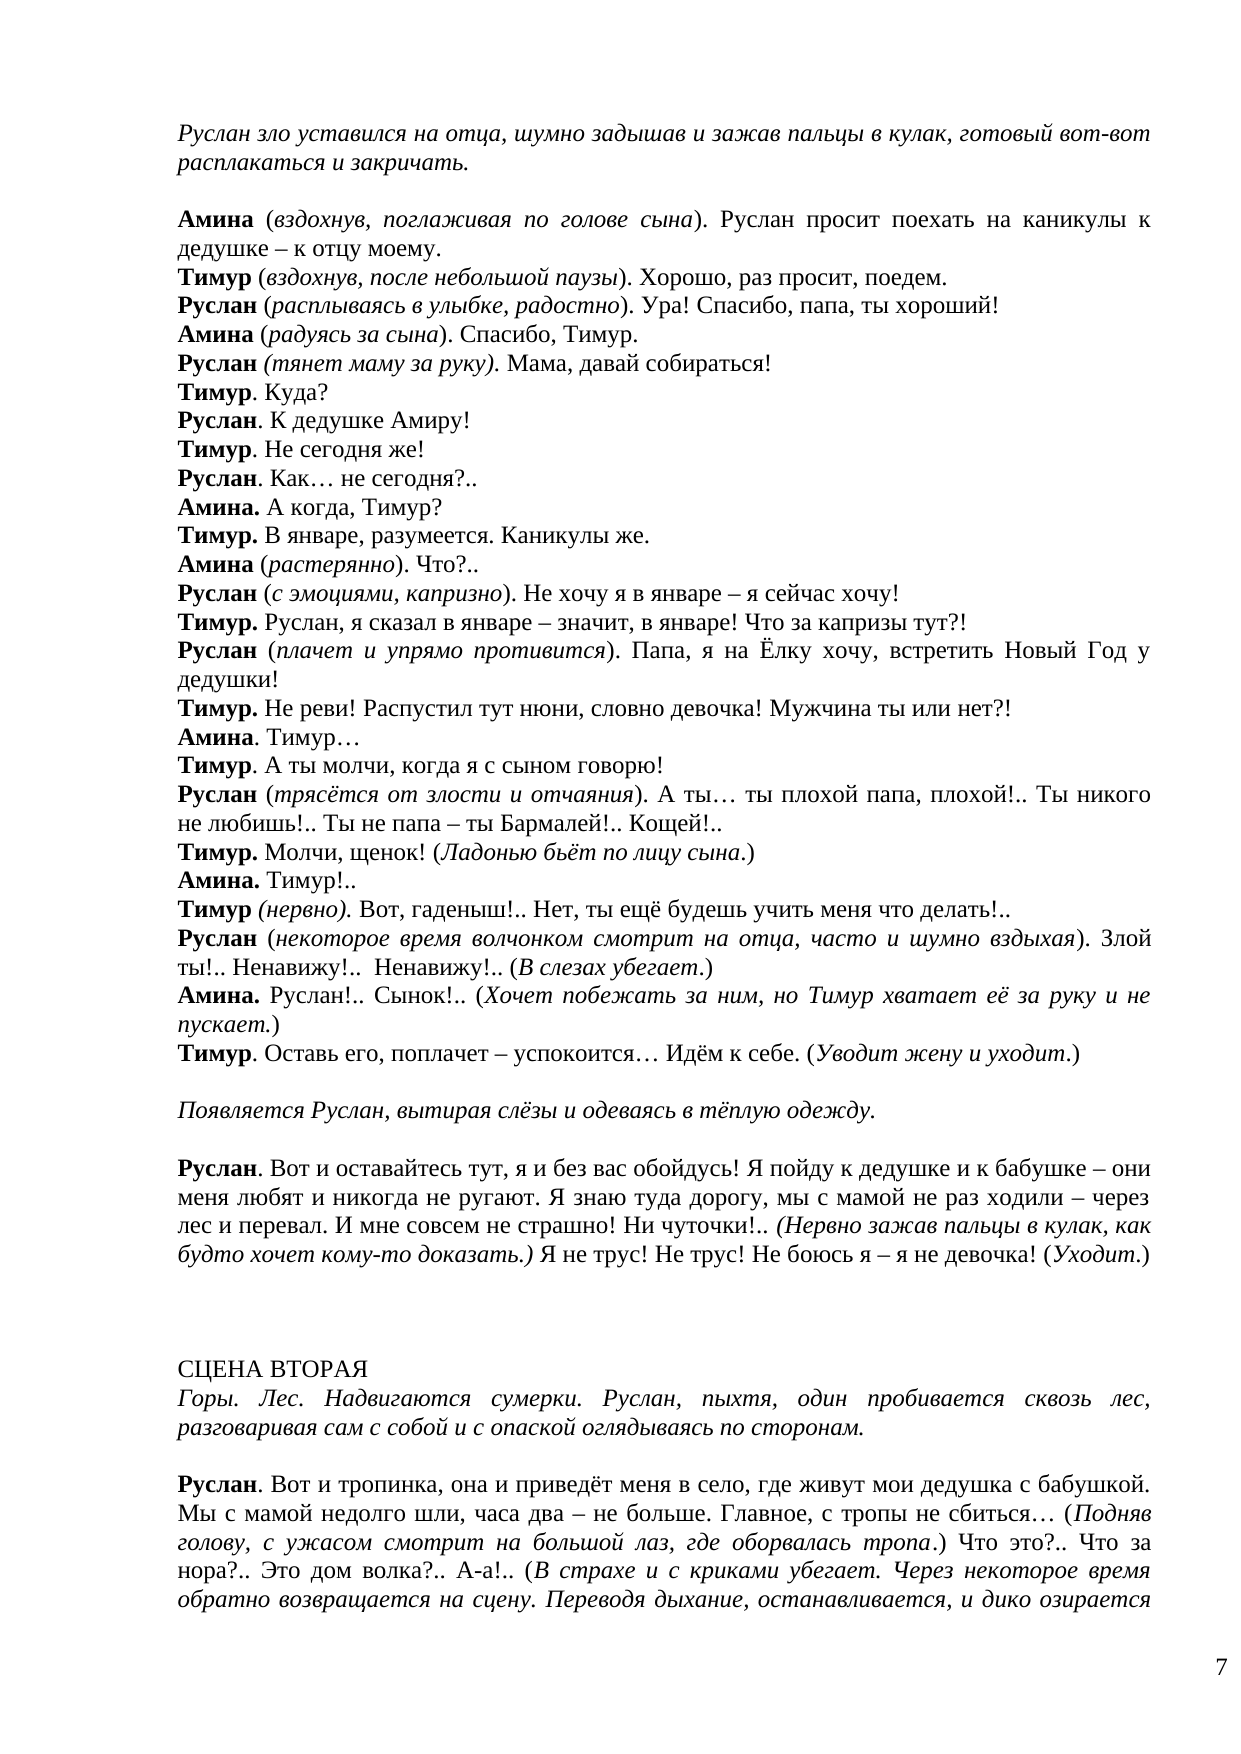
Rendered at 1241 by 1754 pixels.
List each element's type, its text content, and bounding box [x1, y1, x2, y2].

text СЦЕНА ВТОРАЯ [177, 1354, 1152, 1383]
text Тимур (нервно). Вот, гаденыш!.. Нет, ты ещё будешь учить меня что делать!.. [177, 894, 1152, 923]
text Амина. Тимур… [177, 722, 1152, 751]
text Тимур. Молчи, щенок! (Ладонью бьёт по лицу сына.) [177, 837, 1152, 866]
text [177, 1469, 1152, 1613]
text Руслан зло уставился на отца, шумно задышав и зажав пальцы в кулак, готовый вот-вот расплакаться и закричать. [177, 118, 1152, 176]
text Тимур. Куда? [177, 377, 1152, 406]
text Тимур. Оставь его, поплачет – успокоится… Идём к себе. (Уводит жену и уходит.) [177, 1038, 1152, 1067]
text Горы. Лес. Надвигаются сумерки. Руслан, пыхтя, один пробивается сквозь лес, разговаривая сам с собой и с опаской оглядываясь по сторонам. [177, 1383, 1152, 1441]
text Амина. Тимур!.. [177, 866, 1152, 894]
text Тимур. В январе, разумеется. Каникулы же. [177, 521, 1152, 549]
text Тимур (вздохнув, после небольшой паузы). Хорошо, раз просит, поедем. [177, 262, 1152, 291]
text Руслан (тянет маму за руку). Мама, давай собираться! [177, 348, 1152, 377]
text Амина. Руслан!.. Сынок!.. (Хочет побежать за ним, но Тимур хватает её за руку и не пускает.) [177, 981, 1152, 1038]
text Тимур. А ты молчи, когда я с сыном говорю! [177, 751, 1152, 779]
text Амина (вздохнув, поглаживая по голове сына). Руслан просит поехать на каникулы к дедушке – к отцу моему. [177, 204, 1152, 262]
text Руслан (плачет и упрямо противится). Папа, я на Ёлку хочу, встретить Новый Год у дедушки! [177, 636, 1152, 693]
text Руслан (расплываясь в улыбке, радостно). Ура! Спасибо, папа, ты хороший! [177, 291, 1152, 319]
text Амина (растерянно). Что?.. [177, 549, 1152, 578]
text Руслан (с эмоциями, капризно). Не хочу я в январе – я сейчас хочу! [177, 578, 1152, 607]
text Появляется Руслан, вытирая слёзы и одеваясь в тёплую одежду. [177, 1096, 1152, 1124]
text Руслан (трясётся от злости и отчаяния). А ты… ты плохой папа, плохой!.. Ты никого не любишь!.. Ты не папа – ты Бармалей!.. Кощей!.. [177, 779, 1152, 837]
text Амина. А когда, Тимур? [177, 492, 1152, 521]
text Руслан. Вот и оставайтесь тут, я и без вас обойдусь! Я пойду к дедушке и к бабушке – они меня любят и никогда не ругают. Я знаю туда дорогу, мы с мамой не раз ходили – через лес и перевал. И мне совсем не страшно! Ни чуточки!.. (Нервно зажав пальцы в кулак, как будто хочет кому-то доказать.) Я не трус! Не трус! Не боюсь я – я не девочка! (Уходит.) [177, 1153, 1152, 1268]
text Руслан. К дедушке Амиру! [177, 406, 1152, 434]
text Тимур. Не реви! Распустил тут нюни, словно девочка! Мужчина ты или нет?! [177, 693, 1152, 722]
text Тимур. Не сегодня же! [177, 434, 1152, 463]
text Руслан. Как… не сегодня?.. [177, 463, 1152, 492]
text Амина (радуясь за сына). Спасибо, Тимур. [177, 319, 1152, 348]
text Руслан (некоторое время волчонком смотрит на отца, часто и шумно вздыхая). Злой ты!.. Ненавижу!.. Ненавижу!.. (В слезах убегает.) [177, 923, 1152, 981]
text Тимур. Руслан, я сказал в январе – значит, в январе! Что за капризы тут?! [177, 607, 1152, 636]
